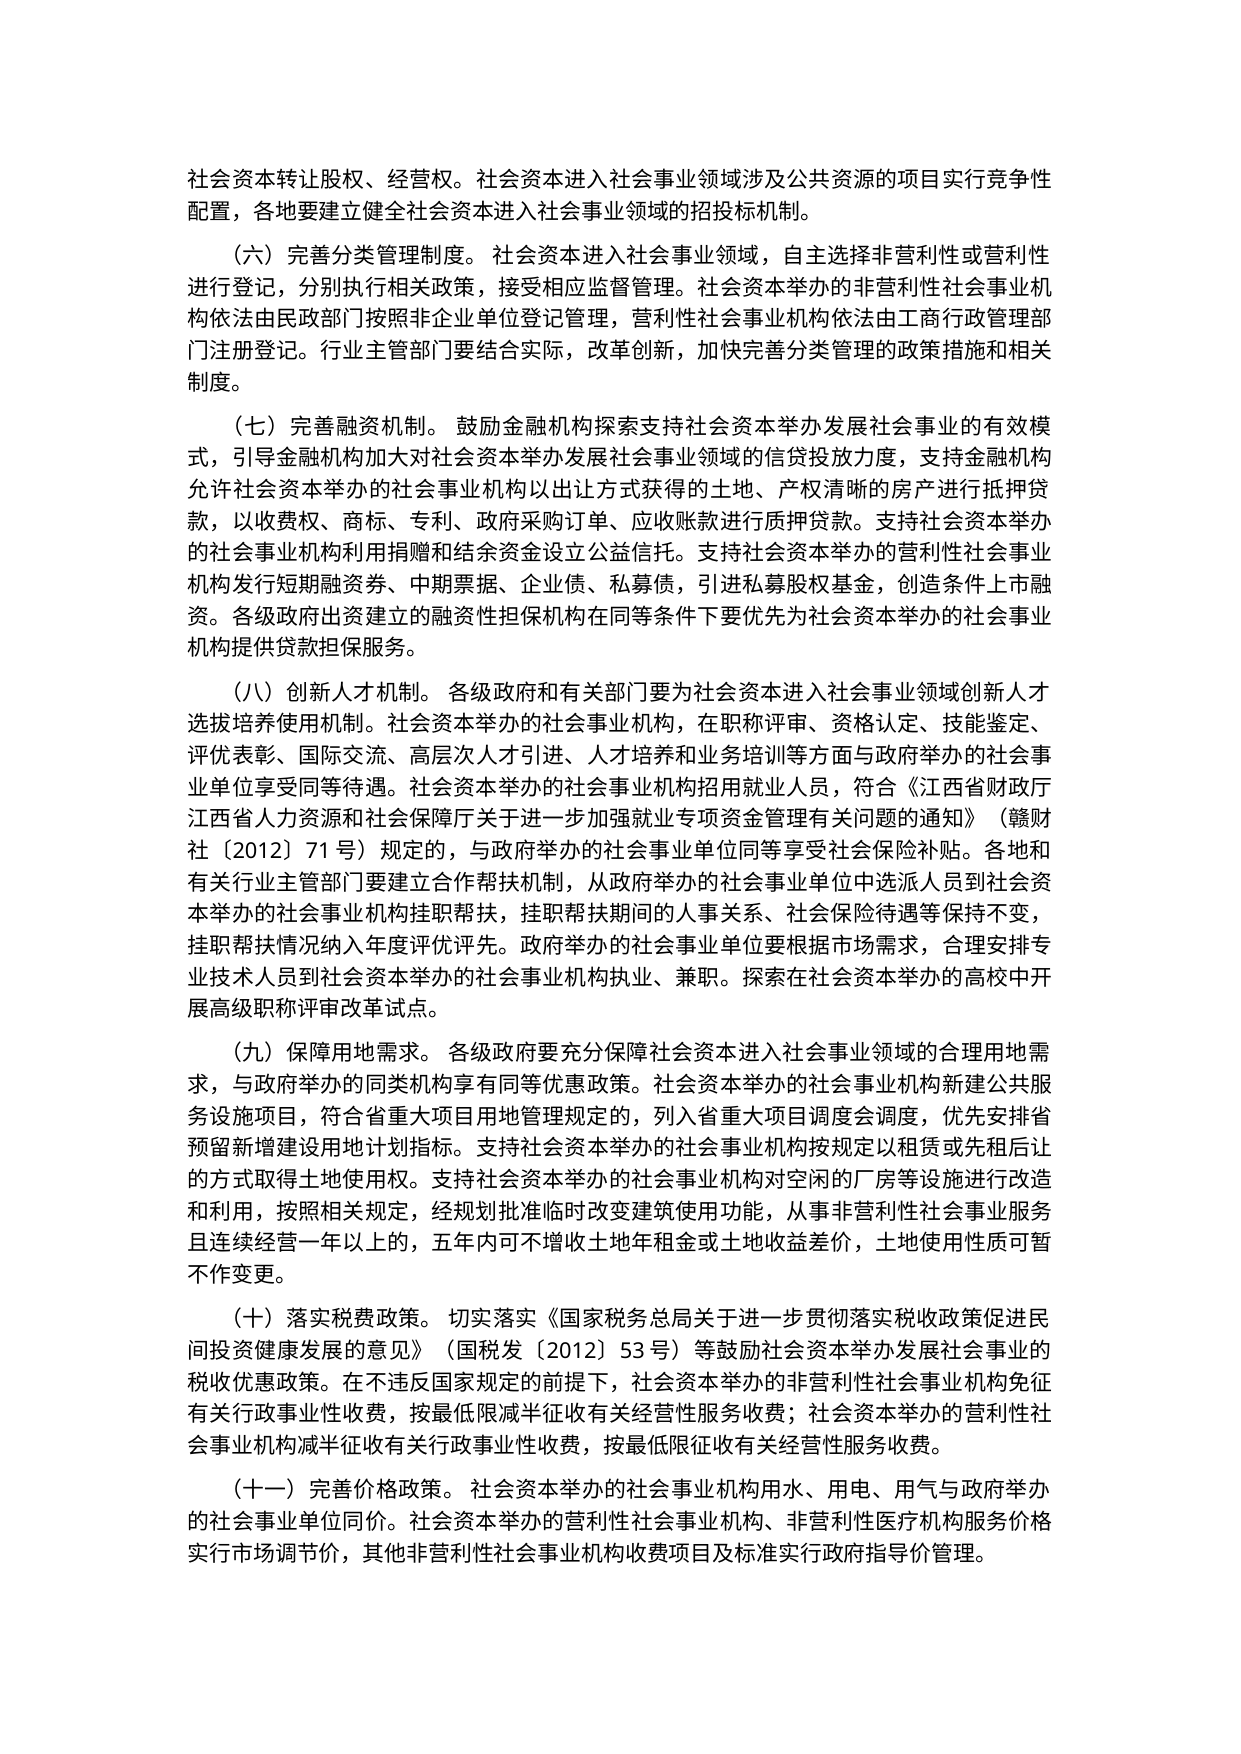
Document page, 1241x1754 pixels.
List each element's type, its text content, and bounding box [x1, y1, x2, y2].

text （八）创新人才机制。 各级政府和有关部门要为社会资本进入社会事业领域创新人才选拔培养使用机制。社会资本举办的社会事业机构，在职称评审、资格认定、技能鉴定、评优表彰、国际交流、高层次人才引进、人才培养和业务培训等方面与政府举办的社会事业单位享受同等待遇。社会资本举办的社会事业机构招用就业人员，符合《江西省财政厅江西省人力资源和社会保障厅关于进一步加强就业专项资金管理有关问题的通知》（赣财社〔2012〕71号）规定的，与政府举办的社会事业单位同等享受社会保险补贴。各地和有关行业主管部门要建立合作帮扶机制，从政府举办的社会事业单位中选派人员到社会资本举办的社会事业机构挂职帮扶，挂职帮扶期间的人事关系、社会保险待遇等保持不变，挂职帮扶情况纳入年度评优评先。政府举办的社会事业单位要根据市场需求，合理安排专业技术人员到社会资本举办的社会事业机构执业、兼职。探索在社会资本举办的高校中开展高级职称评审改革试点。 [187, 674, 1053, 1023]
text （七）完善融资机制。 鼓励金融机构探索支持社会资本举办发展社会事业的有效模式，引导金融机构加大对社会资本举办发展社会事业领域的信贷投放力度，支持金融机构允许社会资本举办的社会事业机构以出让方式获得的土地、产权清晰的房产进行抵押贷款，以收费权、商标、专利、政府采购订单、应收账款进行质押贷款。支持社会资本举办的社会事业机构利用捐赠和结余资金设立公益信托。支持社会资本举办的营利性社会事业机构发行短期融资券、中期票据、企业债、私募债，引进私募股权基金，创造条件上市融资。各级政府出资建立的融资性担保机构在同等条件下要优先为社会资本举办的社会事业机构提供贷款担保服务。 [187, 409, 1053, 662]
text （九）保障用地需求。 各级政府要充分保障社会资本进入社会事业领域的合理用地需求，与政府举办的同类机构享有同等优惠政策。社会资本举办的社会事业机构新建公共服务设施项目，符合省重大项目用地管理规定的，列入省重大项目调度会调度，优先安排省预留新增建设用地计划指标。支持社会资本举办的社会事业机构按规定以租赁或先租后让的方式取得土地使用权。支持社会资本举办的社会事业机构对空闲的厂房等设施进行改造和利用，按照相关规定，经规划批准临时改变建筑使用功能，从事非营利性社会事业服务且连续经营一年以上的，五年内可不增收土地年租金或土地收益差价，土地使用性质可暂不作变更。 [187, 1035, 1053, 1289]
text （十一）完善价格政策。 社会资本举办的社会事业机构用水、用电、用气与政府举办的社会事业单位同价。社会资本举办的营利性社会事业机构、非营利性医疗机构服务价格实行市场调节价，其他非营利性社会事业机构收费项目及标准实行政府指导价管理。 [187, 1472, 1053, 1567]
text （六）完善分类管理制度。 社会资本进入社会事业领域，自主选择非营利性或营利性进行登记，分别执行相关政策，接受相应监督管理。社会资本举办的非营利性社会事业机构依法由民政部门按照非企业单位登记管理，营利性社会事业机构依法由工商行政管理部门注册登记。行业主管部门要结合实际，改革创新，加快完善分类管理的政策措施和相关制度。 [187, 238, 1053, 396]
text （十）落实税费政策。 切实落实《国家税务总局关于进一步贯彻落实税收政策促进民间投资健康发展的意见》（国税发〔2012〕53号）等鼓励社会资本举办发展社会事业的税收优惠政策。在不违反国家规定的前提下，社会资本举办的非营利性社会事业机构免征有关行政事业性收费，按最低限减半征收有关经营性服务收费；社会资本举办的营利性社会事业机构减半征收有关行政事业性收费，按最低限征收有关经营性服务收费。 [187, 1301, 1053, 1460]
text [187, 162, 1053, 225]
